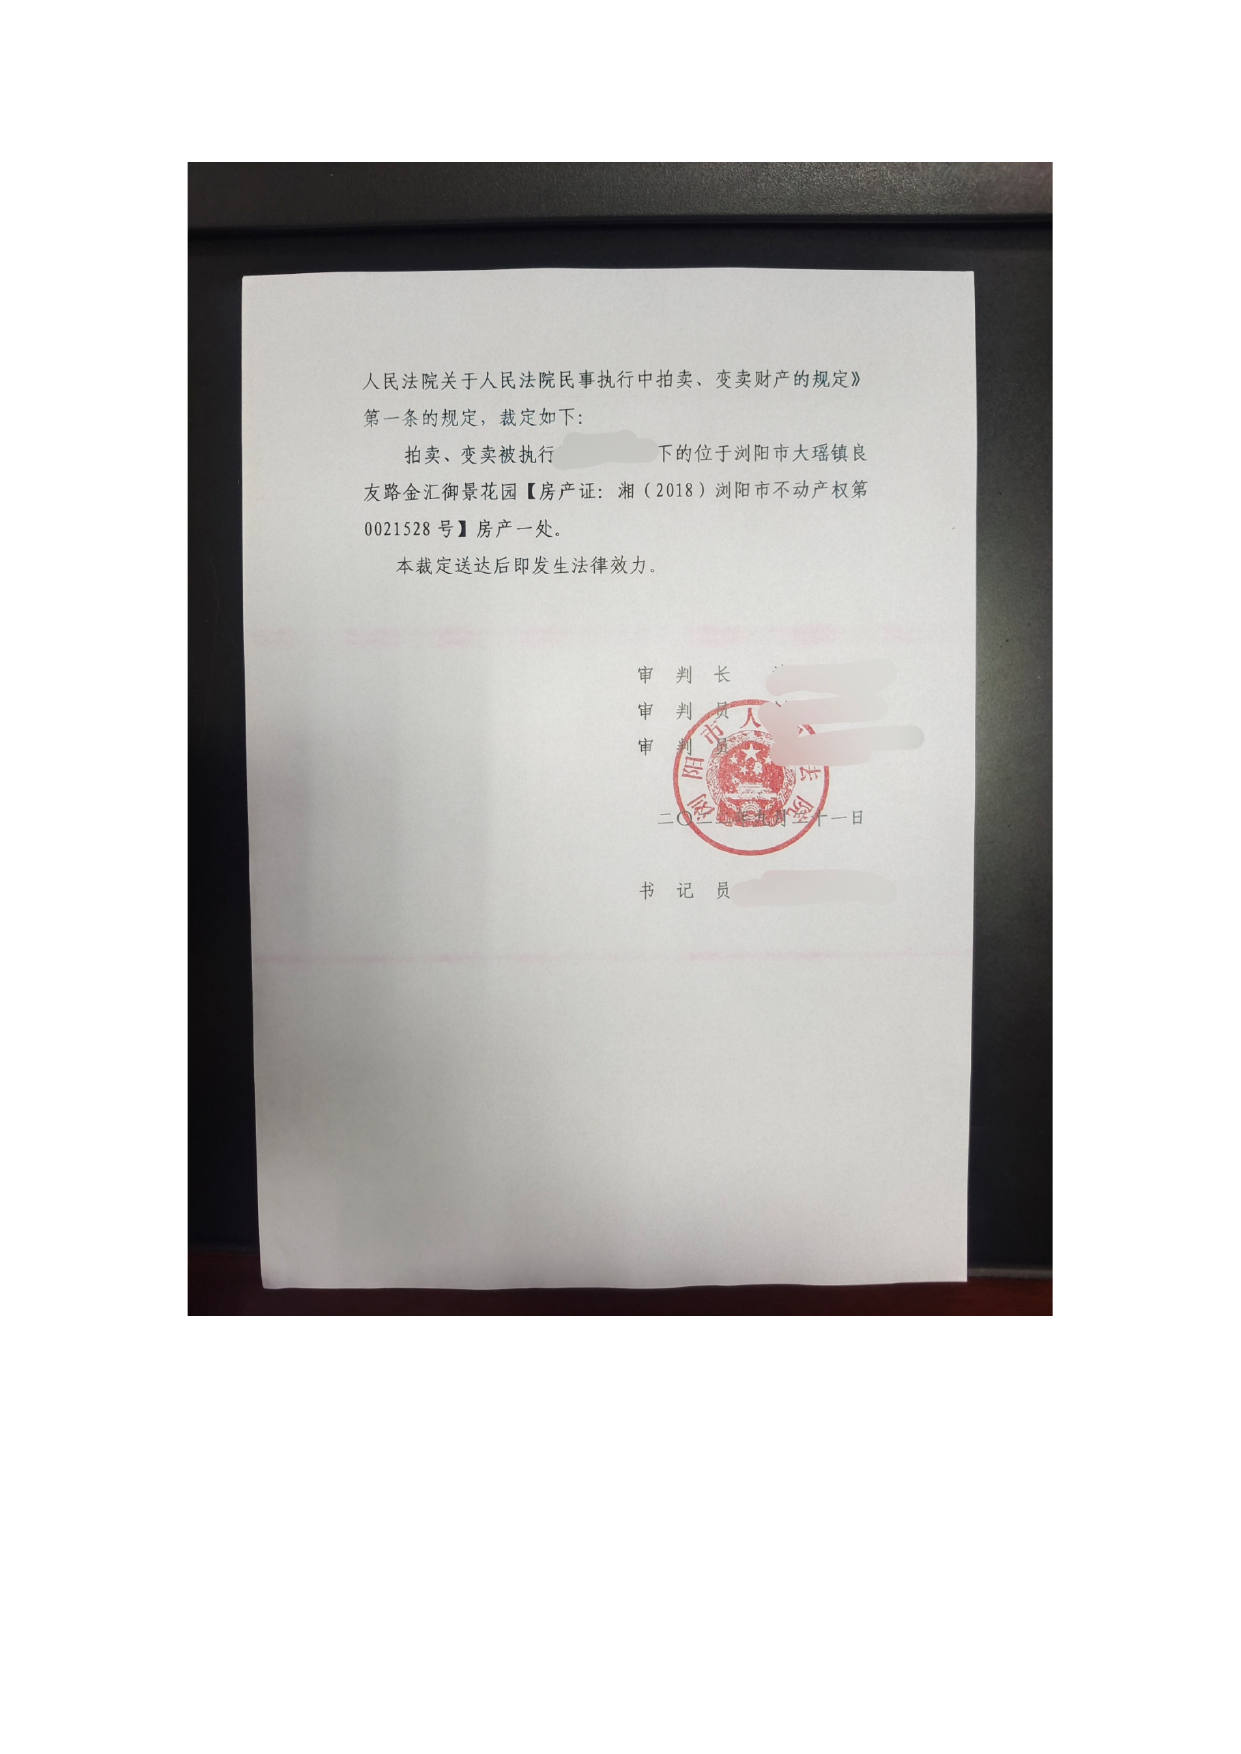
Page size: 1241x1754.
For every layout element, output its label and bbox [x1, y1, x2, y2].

picture [187, 162, 1053, 1316]
